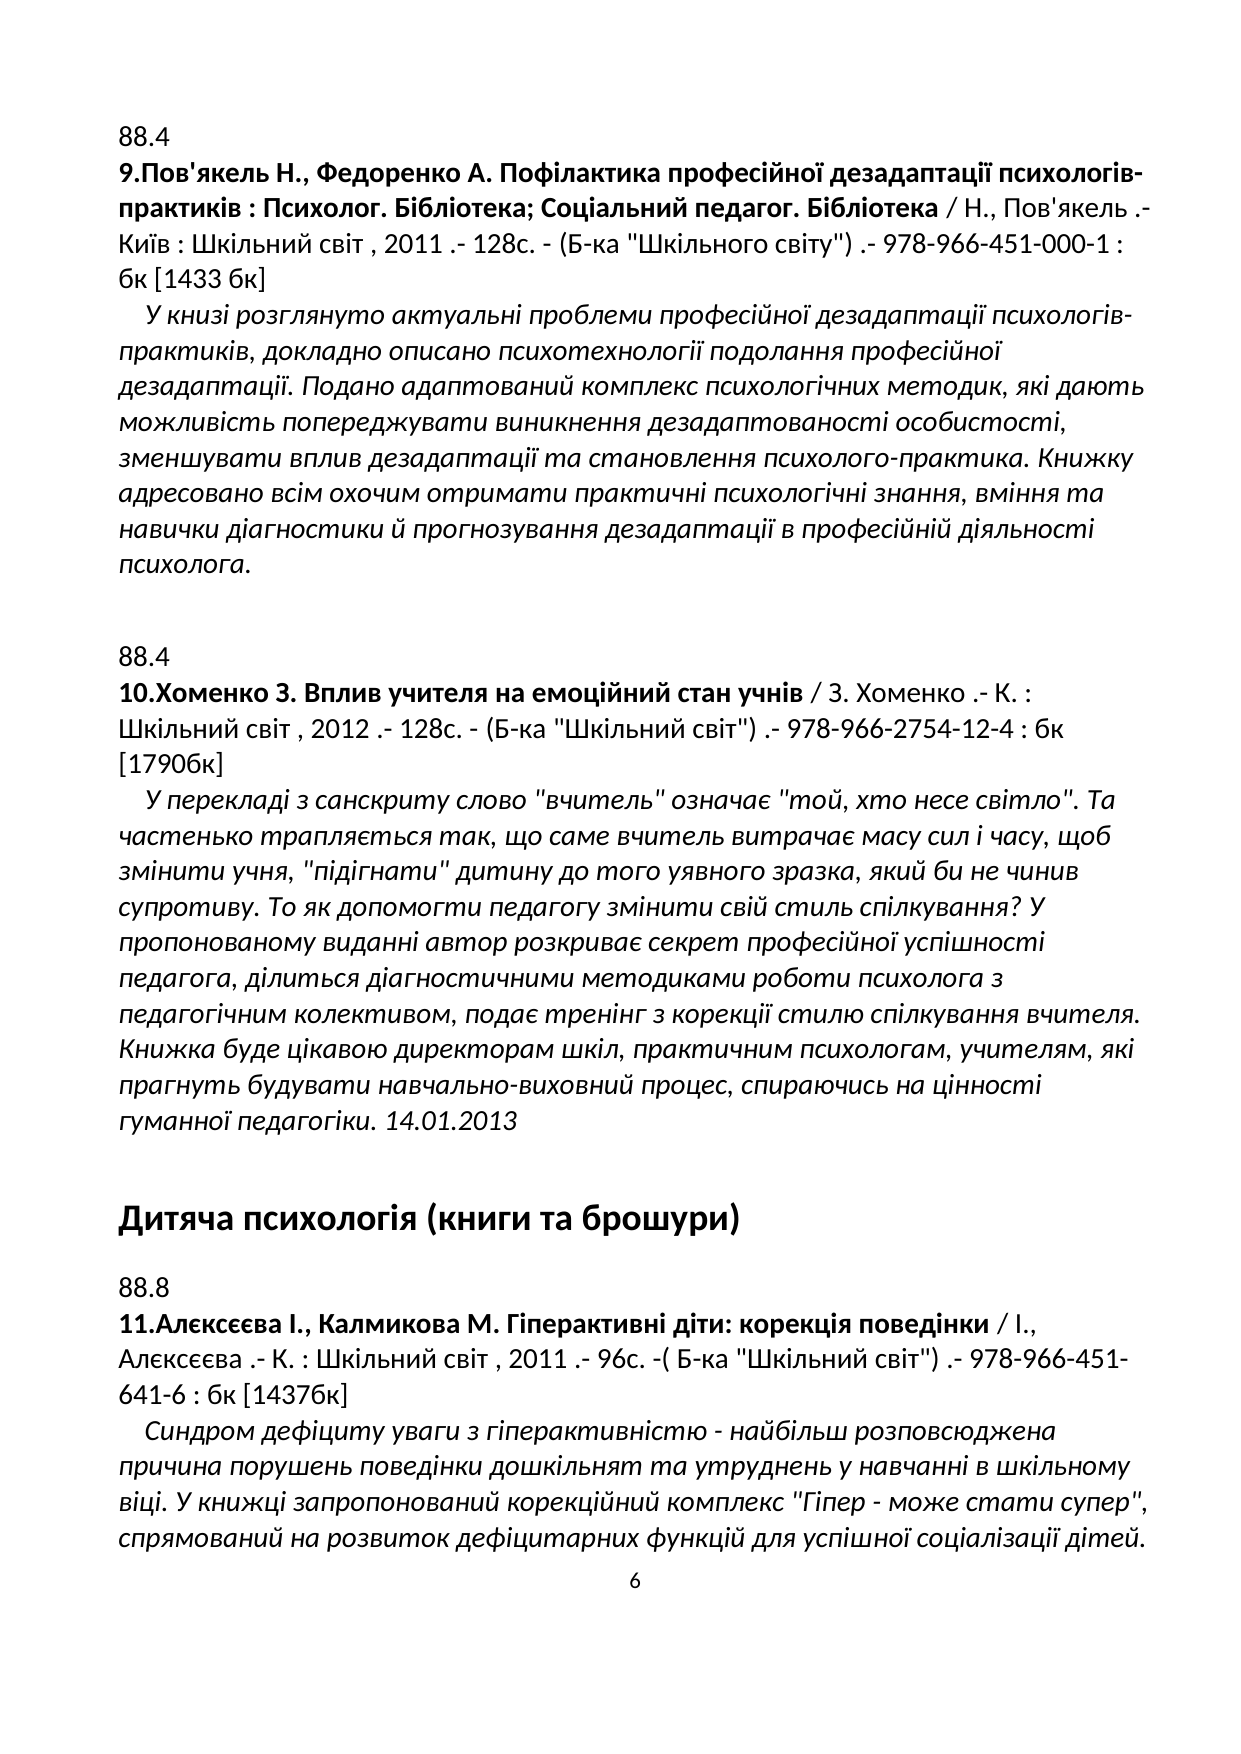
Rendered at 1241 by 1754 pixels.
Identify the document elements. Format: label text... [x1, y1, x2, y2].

text Дитяча психологія (книги та брошури) [118, 1194, 1152, 1240]
text 88.4 10.Хоменко З. Вплив учителя на емоційний стан учнів / З. Хоменко .- К. : Шкільний світ , 2012 .- 128с. - (Б-ка "Шкільний світ") .- 978-966-2754-12-4 : бк [1790бк] У перекладі з санскриту слово "вчитель" означає "той, хто несе світло". Та частенько трапляється так, що саме вчитель витрачає масу сил і часу, щоб змінити учня, "підігнати" дитину до того уявного зразка, який би не чинив супротиву. То як допомогти педагогу змінити свій стиль спілкування? У пропонованому виданні автор розкриває секрет професійної успішності педагога, ділиться діагностичними методиками роботи психолога з педагогічним колективом, подає тренінг з корекції стилю спілкування вчителя. Книжка буде цікавою директорам шкіл, практичним психологам, учителям, які прагнуть будувати навчально-виховний процес, спираючись на цінності гуманної педагогіки. 14.01.2013 [118, 638, 1152, 1165]
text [118, 1269, 1152, 1554]
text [118, 118, 1152, 609]
